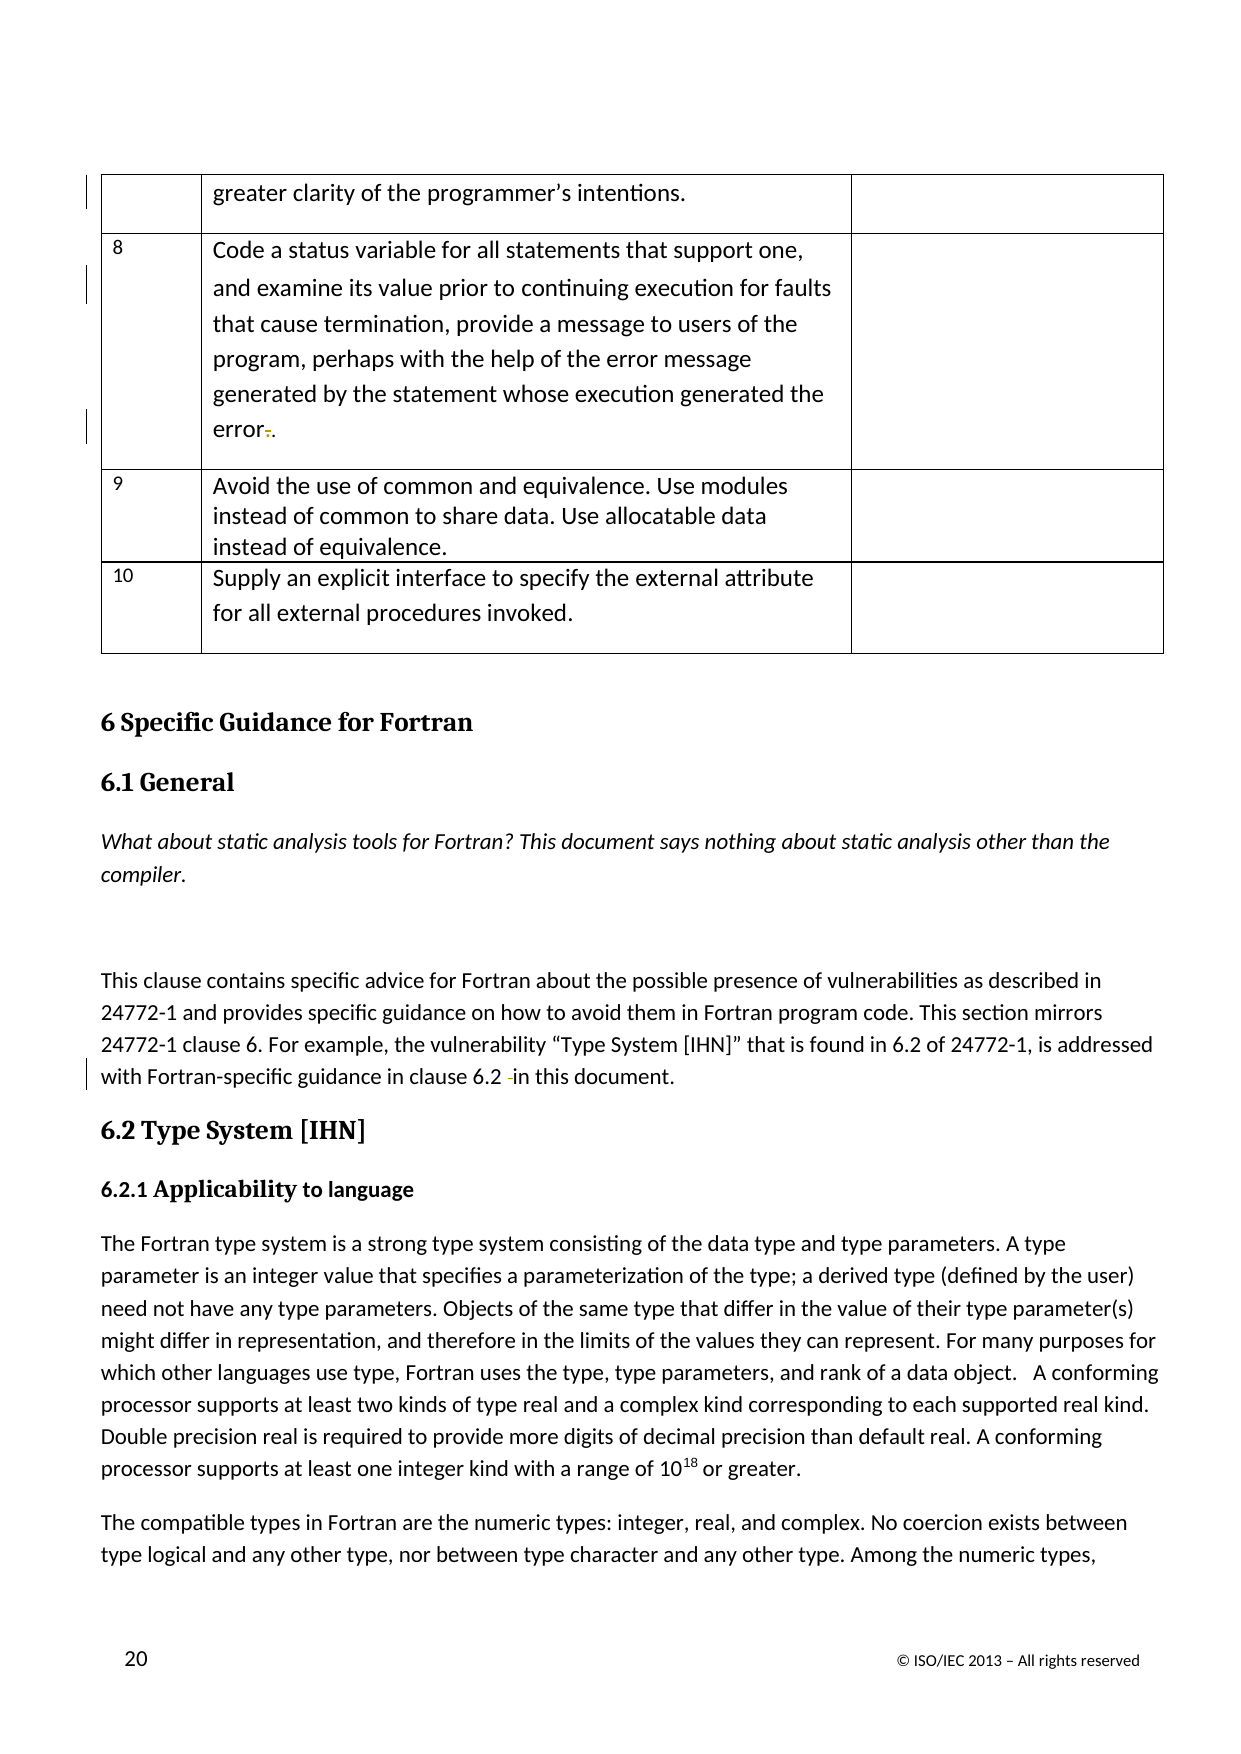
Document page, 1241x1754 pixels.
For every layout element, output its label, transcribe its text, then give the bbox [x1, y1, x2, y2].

table_cell Supply an explicit interface to specify the external attribute for all external procedures invoked. [202, 563, 851, 653]
table_cell [852, 234, 1163, 469]
table_cell 8 [102, 234, 201, 469]
text What about static analysis tools for Fortran? This document says nothing about static analysis other than the compiler. [101, 827, 1164, 888]
subtitle 6.1 General [101, 767, 1164, 798]
table_cell [852, 563, 1163, 653]
table_cell 7 [102, 175, 201, 233]
table_cell [852, 175, 1163, 233]
text The Fortran type system is a strong type system consisting of the data type and type parameters. A type parameter is an integer value that specifies a parameterization of the type; a derived type (defined by the user) need not have any type parameters. Objects of the same type that differ in the value of their type parameter(s) might differ in representation, and therefore in the limits of the values they can represent. For many purposes for which other languages use type, Fortran uses the type, type parameters, and rank of a data object. A conforming processor supports at least two kinds of type real and a complex kind corresponding to each supported real kind. Double precision real is required to provide more digits of decimal precision than default real. A conforming processor supports at least one integer kind with a range of 1018 or greater. [101, 1229, 1164, 1483]
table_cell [202, 175, 851, 233]
table_cell 10 [102, 563, 201, 653]
table_cell Avoid the use of common and equivalence. Use modules instead of common to share data. Use allocatable data instead of equivalence. [202, 470, 851, 561]
table_cell Code a status variable for all statements that support one, and examine its value prior to continuing execution for faults that cause termination, provide a message to users of the program, perhaps with the help of the error message generated by the statement whose execution generated the error. [202, 234, 851, 469]
table_cell [852, 470, 1163, 561]
text 6.2.1 Applicability to language [101, 1175, 1164, 1204]
text This clause contains specific advice for Fortran about the possible presence of vulnerabilities as described in 24772-1 and provides specific guidance on how to avoid them in Fortran program code. This section mirrors 24772-1 clause 6. For example, the vulnerability “Type System [IHN]” that is found in 6.2 of 24772-1, is addressed with Fortran-specific guidance in clause 6.2 in this document. [101, 966, 1164, 1090]
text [101, 1508, 1164, 1568]
subtitle 6.2 Type System [IHN] [101, 1115, 1164, 1146]
subtitle 6 Specific Guidance for Fortran [101, 707, 1164, 738]
table_cell 9 [102, 470, 201, 561]
